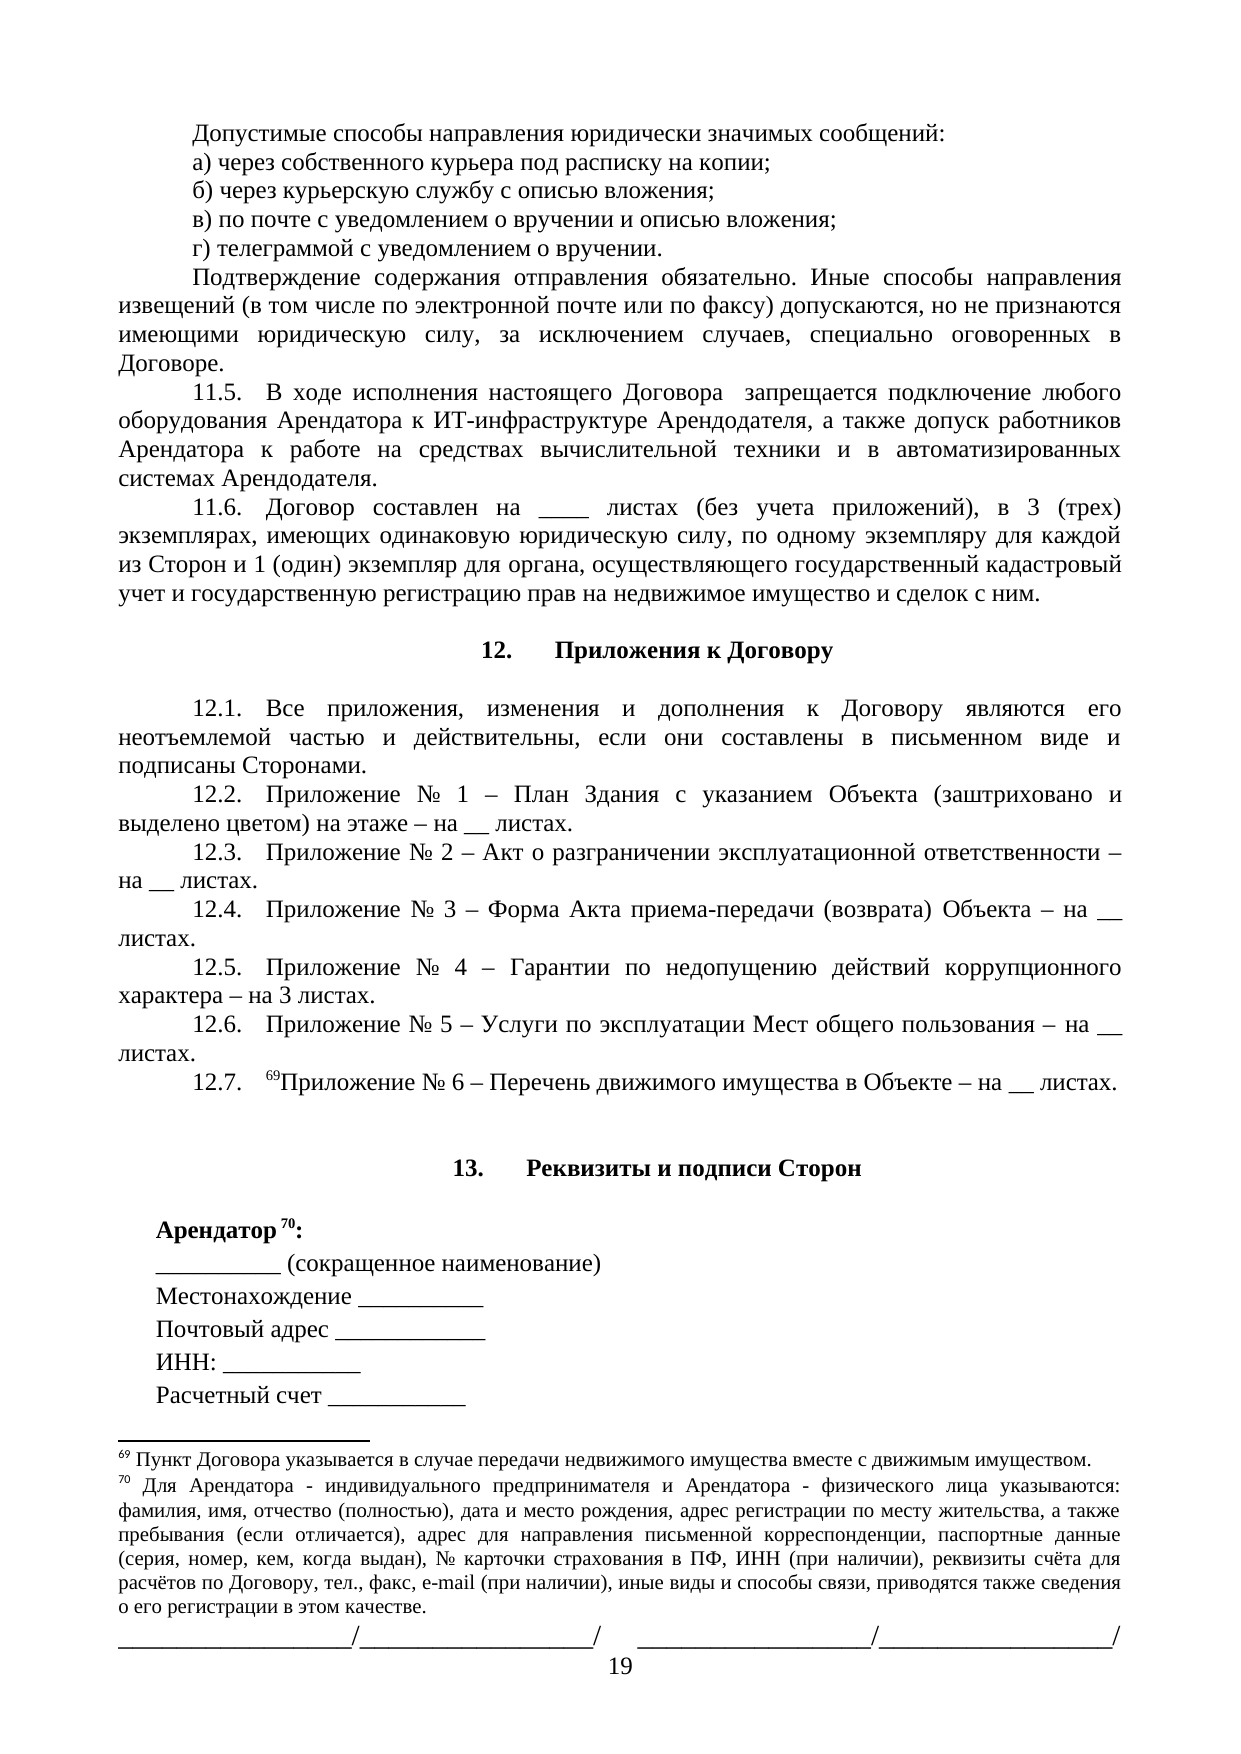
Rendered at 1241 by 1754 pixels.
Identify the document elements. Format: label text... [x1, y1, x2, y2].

list Все приложения, изменения и дополнения к Договору являются его неотъемлемой частью и действительны, если они составлены в письменном виде и подписаны Сторонами. [118, 693, 1122, 779]
list Приложения к Договору [118, 636, 1122, 664]
text __________ (сокращенное наименование) [118, 1248, 1122, 1277]
list Приложение № 5 – Услуги по эксплуатации Мест общего пользования – на __ листах. [118, 1009, 1122, 1067]
list Приложение № 4 – Гарантии по недопущению действий коррупционного характера – на 3 листах. [118, 952, 1122, 1009]
text Местонахождение __________ [118, 1281, 1122, 1310]
text г) телеграммой с уведомлением о вручении. [118, 233, 1122, 262]
list Договор составлен на ____ листах (без учета приложений), в 3 (трех) экземплярах, имеющих одинаковую юридическую силу, по одному экземпляру для каждой из Сторон и 1 (один) экземпляр для органа, осуществляющего государственный кадастровый учет и государственную регистрацию прав на недвижимое имущество и сделок с ним. [118, 492, 1122, 607]
text Почтовый адрес ____________ [118, 1314, 1122, 1343]
text Подтверждение содержания отправления обязательно. Иные способы направления извещений (в том числе по электронной почте или по факсу) допускаются, но не признаются имеющими юридическую силу, за исключением случаев, специально оговоренных в Договоре. [118, 262, 1122, 377]
list Приложение № 1 – План Здания с указанием Объекта (заштриховано и выделено цветом) на этаже – на __ листах. [118, 779, 1122, 837]
list Приложение № 6 – Перечень движимого имущества в Объекте – на __ листах. [118, 1067, 1122, 1096]
text ИНН: ___________ [118, 1347, 1122, 1376]
list Приложение № 3 – Форма Акта приема-передачи (возврата) Объекта – на __ листах. [118, 894, 1122, 952]
list Реквизиты и подписи Сторон [118, 1153, 1122, 1182]
text в) по почте с уведомлением о вручении и описью вложения; [118, 204, 1122, 233]
text Допустимые способы направления юридически значимых сообщений: [118, 118, 1122, 147]
list В ходе исполнения настоящего Договора запрещается подключение любого оборудования Арендатора к ИТ-инфраструктуре Арендодателя, а также допуск работников Арендатора к работе на средствах вычислительной техники и в автоматизированных системах Арендодателя. [118, 377, 1122, 492]
text б) через курьерскую службу с описью вложения; [118, 176, 1122, 204]
text Расчетный счет ___________ [118, 1380, 1122, 1409]
text Арендатор : [118, 1215, 1122, 1244]
list Приложение № 2 – Акт о разграничении эксплуатационной ответственности – на __ листах. [118, 837, 1122, 894]
text а) через собственного курьера под расписку на копии; [118, 147, 1122, 176]
